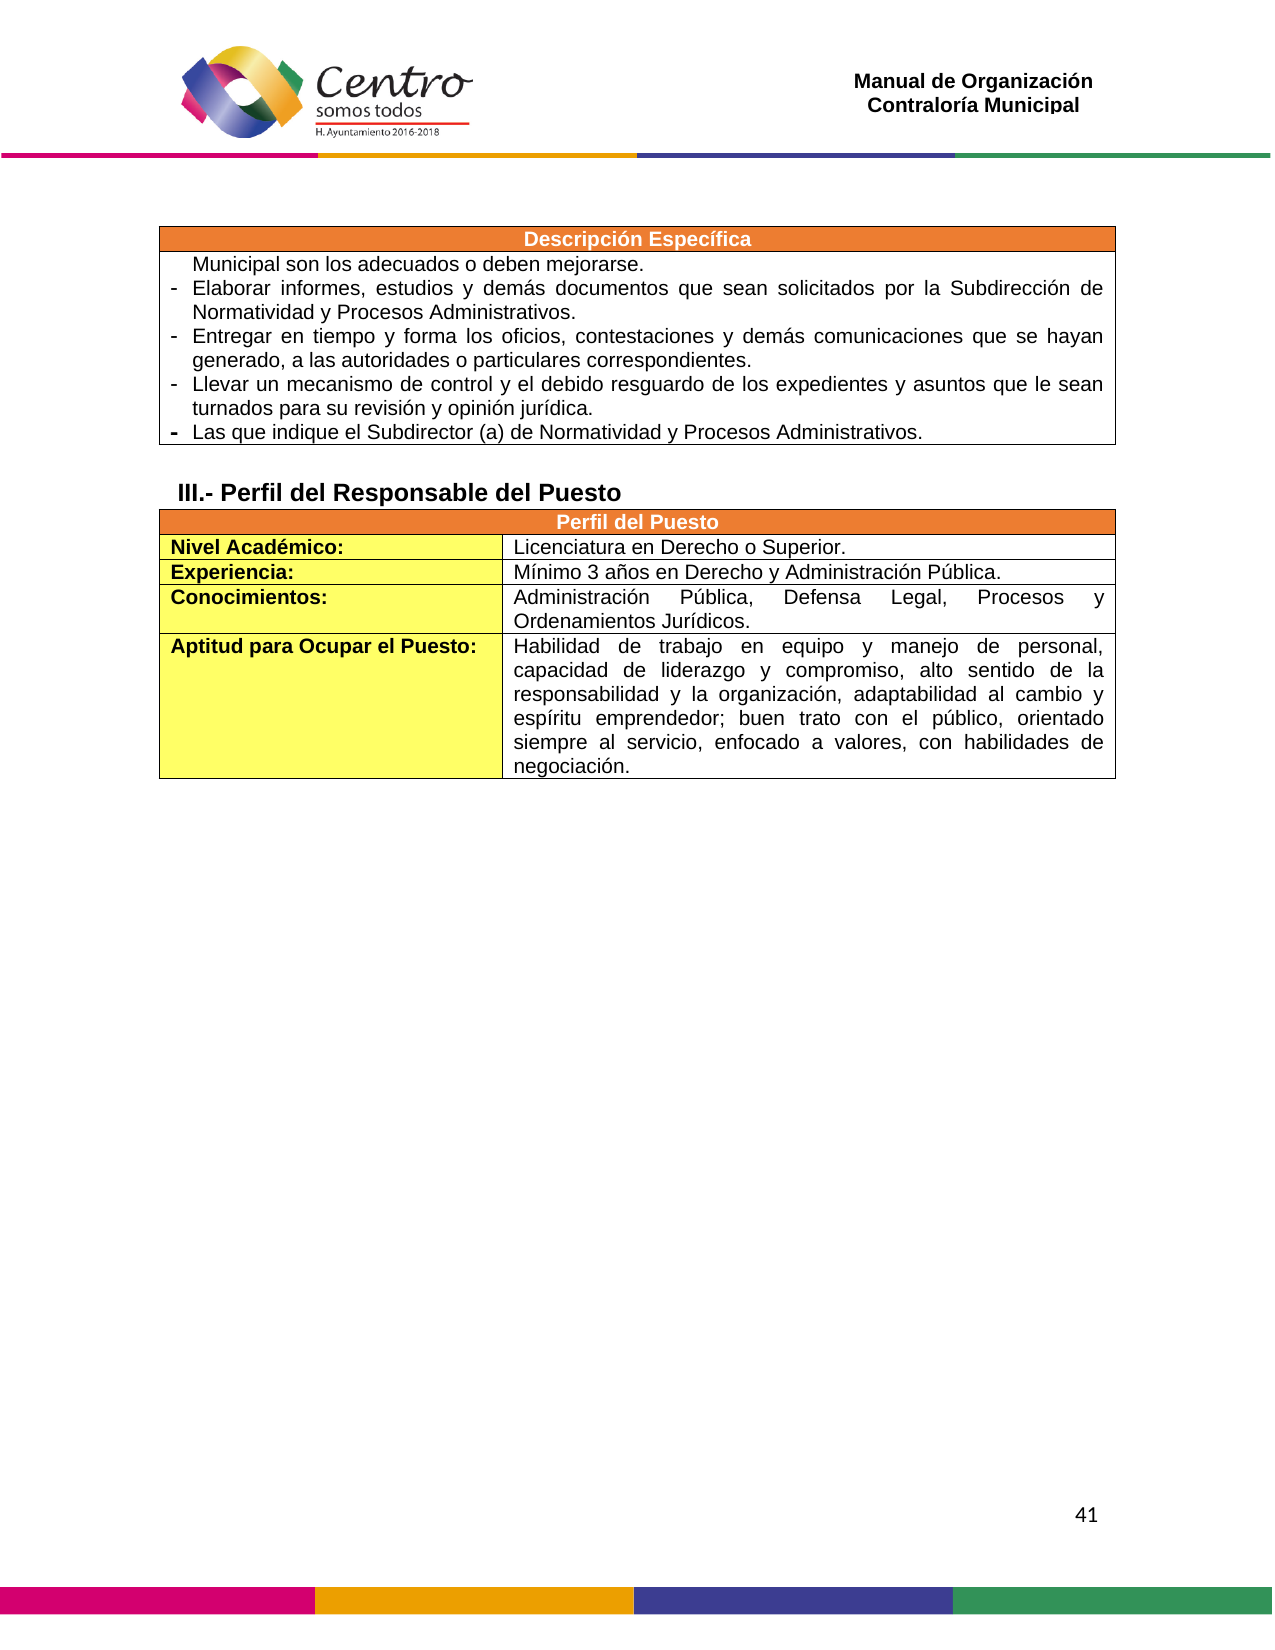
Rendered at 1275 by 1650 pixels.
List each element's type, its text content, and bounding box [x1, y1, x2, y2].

subtitle III.- Perfil del Responsable del Puesto [177, 478, 1098, 507]
table_cell Conocimientos: [160, 585, 502, 633]
table_header Perfil del Puesto [160, 510, 1115, 534]
picture [0, 153, 1271, 158]
table_cell Aptitud para Ocupar el Puesto: [160, 634, 502, 778]
table_cell Administración Pública, Defensa Legal, Procesos y Ordenamientos Jurídicos. [503, 585, 1115, 633]
table_cell Licenciatura en Derecho o Superior. [503, 535, 1115, 559]
table_cell Mínimo 3 años en Derecho y Administración Pública. [503, 560, 1115, 584]
table_cell Habilidad de trabajo en equipo y manejo de personal, capacidad de liderazgo y compromiso, alto sentido de la responsabilidad y la organización, adaptabilidad al cambio y espíritu emprendedor; buen trato con el público, orientado siempre al servicio, enfocado a valores, con habilidades de negociación. [503, 634, 1115, 778]
table_cell Experiencia: [160, 560, 502, 584]
table_cell Nivel Académico: [160, 535, 502, 559]
table_header Descripción Específica [160, 227, 1115, 251]
